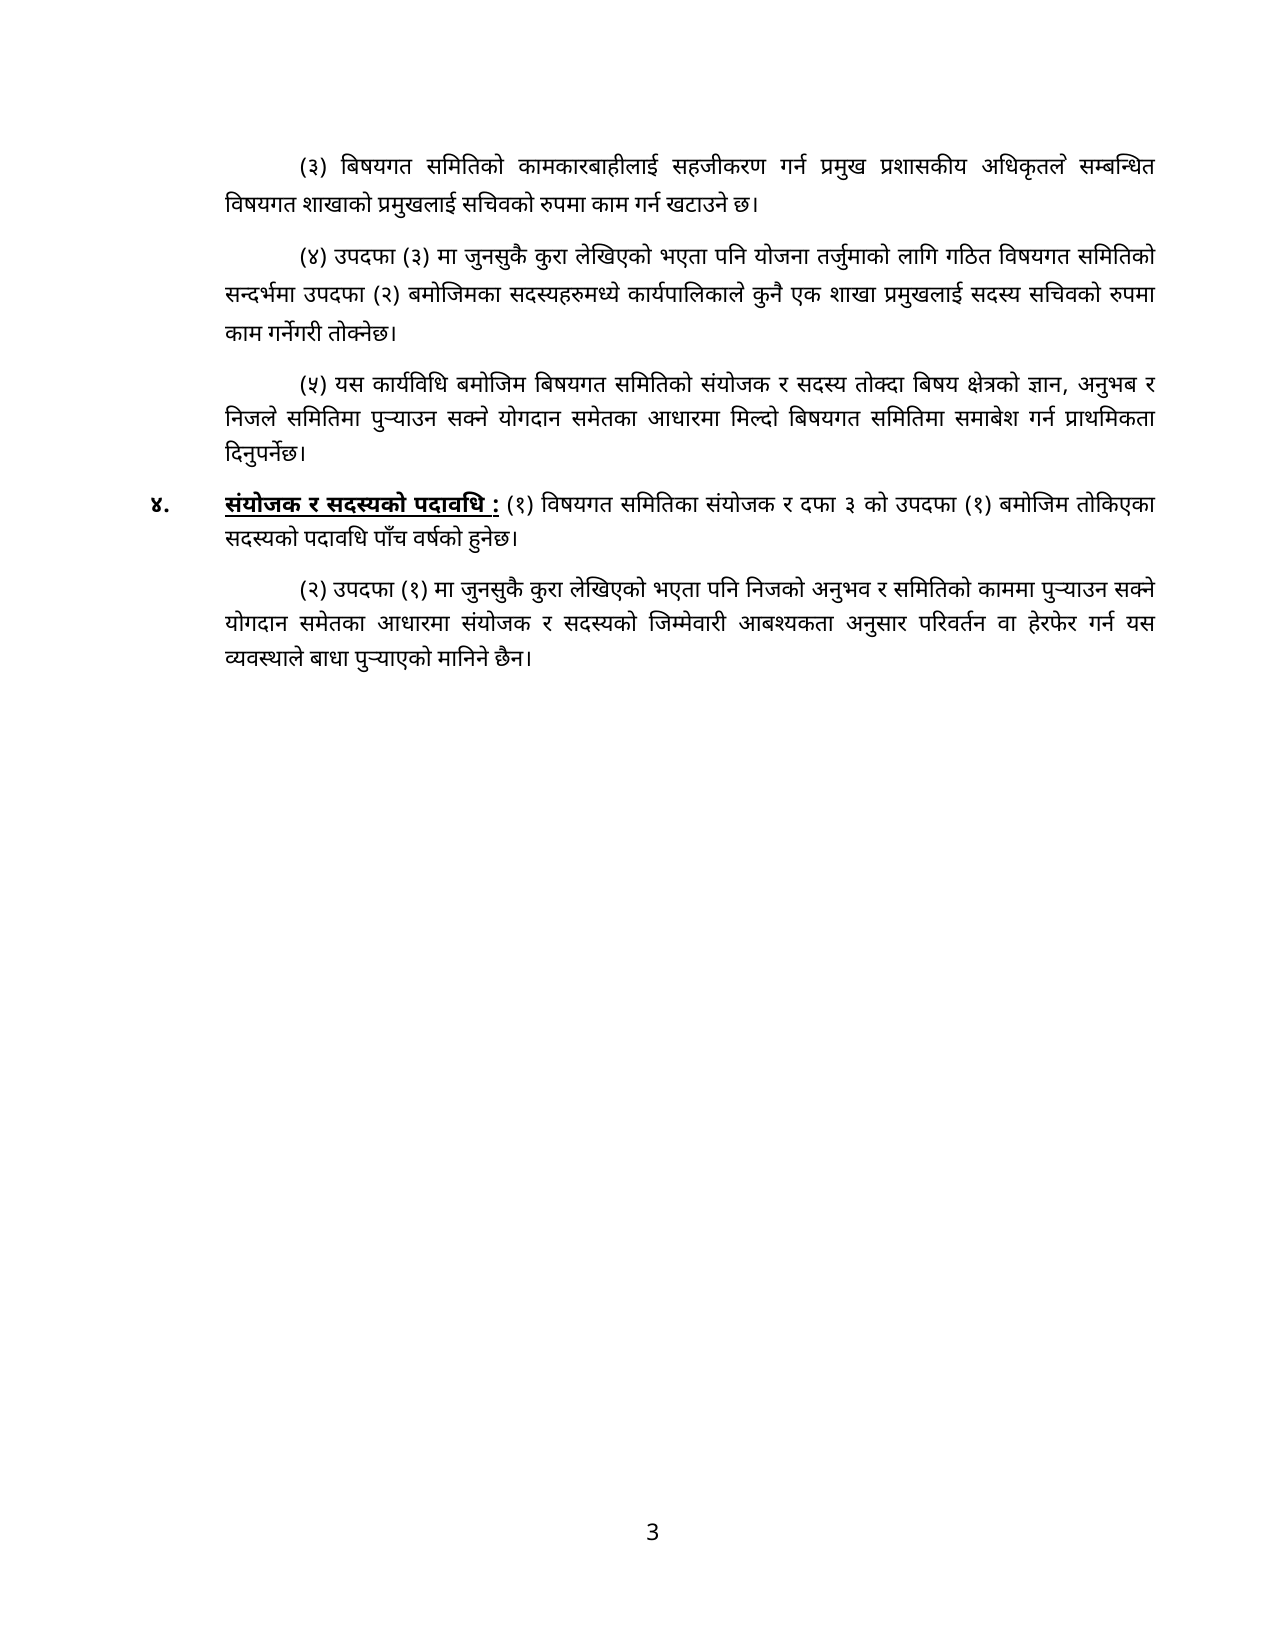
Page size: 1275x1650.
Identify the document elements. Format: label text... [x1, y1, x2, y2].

text (३) बिषयगत समितिको कामकारबाहीलाई सहजीकरण गर्न प्रमुख प्रशासकीय अधिकृतले सम्बन्धित विषयगत शाखाको प्रमुखलाई सचिवको रुपमा काम गर्न खटाउने छ। [169, 150, 1155, 222]
text ४. संयोजक र सदस्यको पदावधि : (१) विषयगत समितिका संयोजक र दफा ३ को उपदफा (१) बमोजिम तोकिएका सदस्यको पदावधि पाँच वर्षको हुनेछ। [150, 487, 1155, 556]
text (२) उपदफा (१) मा जुनसुकै कुरा लेखिएको भएता पनि निजको अनुभव र समितिको काममा पुर्‍याउन सक्ने योगदान समेतका आधारमा संयोजक र सदस्यको जिम्मेवारी आबश्यकता अनुसार परिवर्तन वा हेरफेर गर्न यस व्यवस्थाले बाधा पुर्‍याएको मानिने छैन। [225, 573, 1155, 675]
text (४) उपदफा (३) मा जुनसुकै कुरा लेखिएको भएता पनि योजना तर्जुमाको लागि गठित विषयगत समितिको सन्दर्भमा उपदफा (२) बमोजिमका सदस्यहरुमध्ये कार्यपालिकाले कुनै एक शाखा प्रमुखलाई सदस्य सचिवको रुपमा काम गर्नेगरी तोक्नेछ। [169, 240, 1155, 350]
text (५) यस कार्यविधि बमोजिम बिषयगत समितिको संयोजक र सदस्य तोक्दा बिषय क्षेत्रको ज्ञान, अनुभब र निजले समितिमा पुर्‍याउन सक्ने योगदान समेतका आधारमा मिल्दो बिषयगत समितिमा समाबेश गर्न प्राथमिकता दिनुपर्नेछ। [225, 368, 1155, 471]
